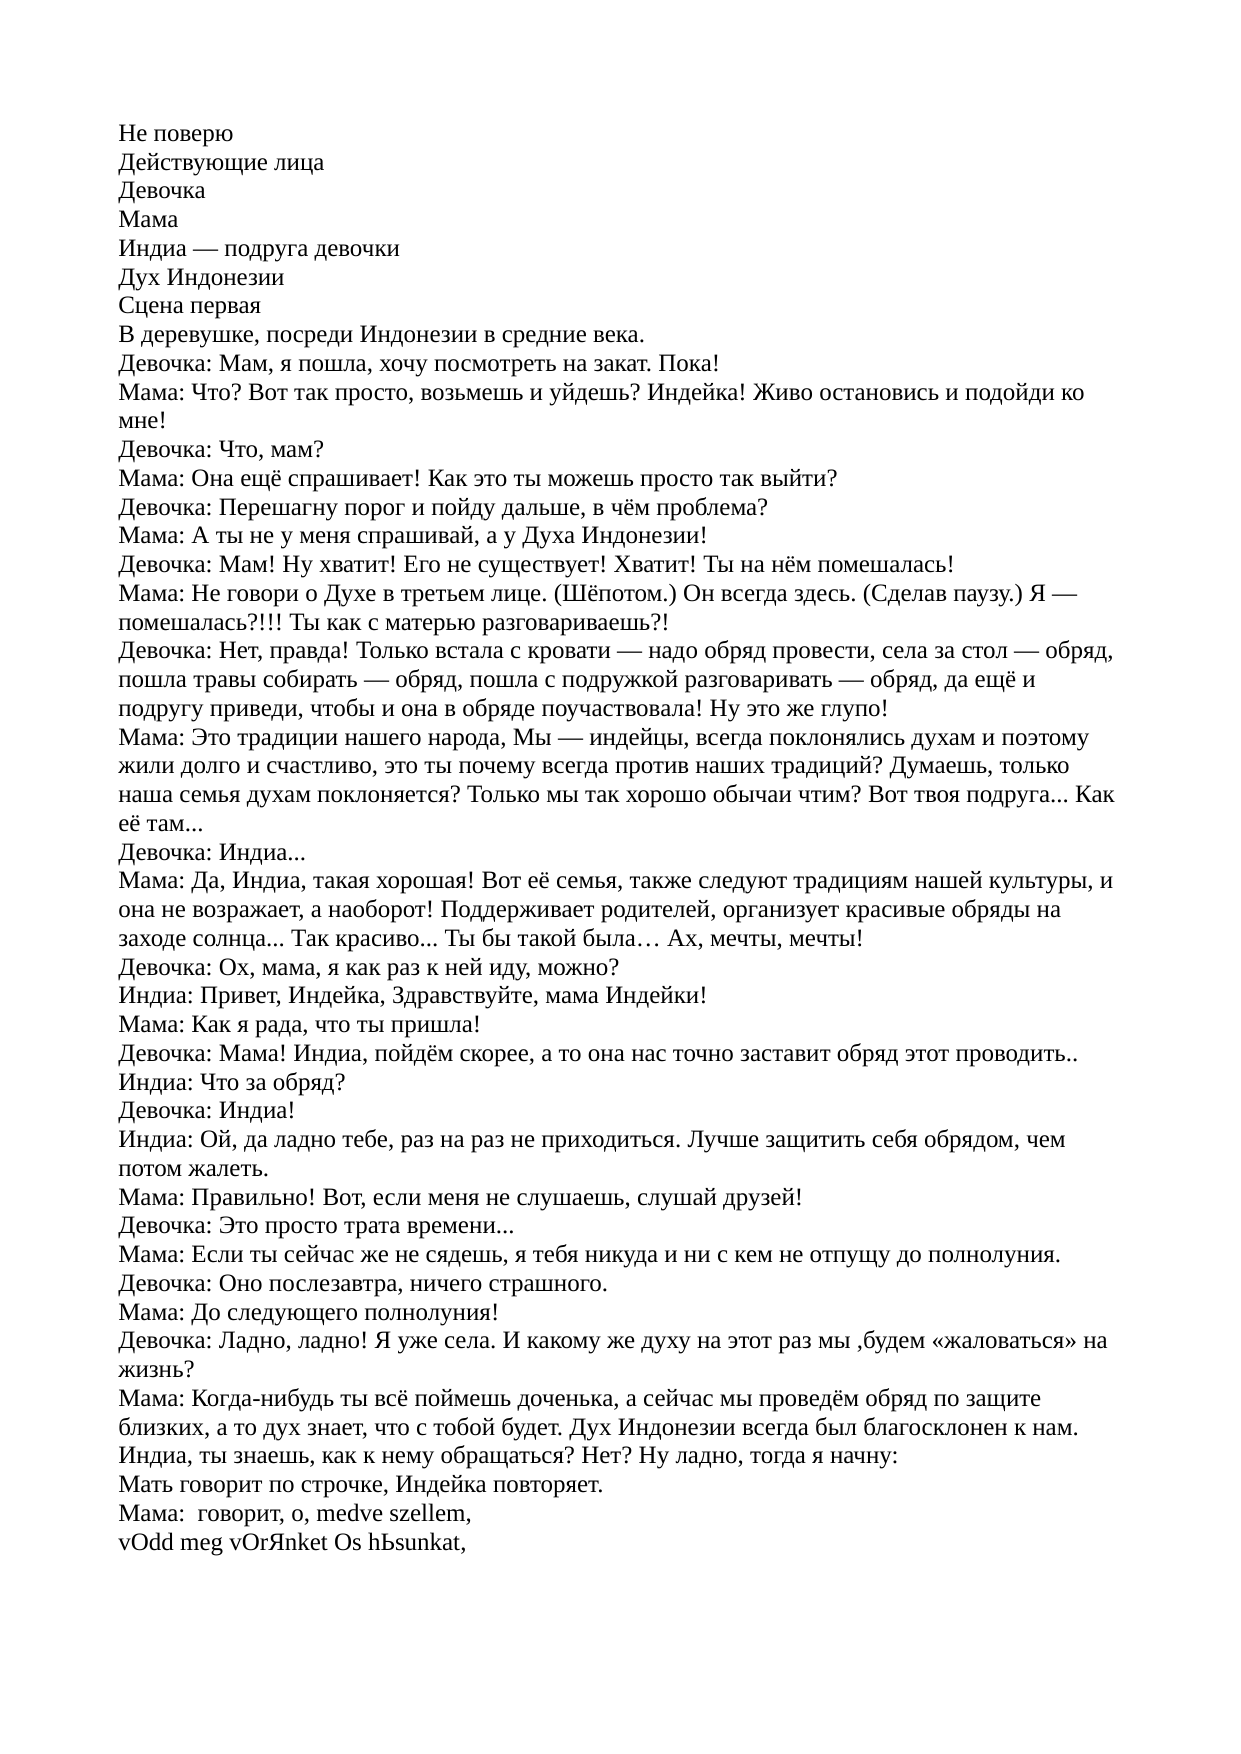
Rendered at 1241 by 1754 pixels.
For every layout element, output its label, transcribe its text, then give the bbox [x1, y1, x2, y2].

text vОdd meg vОrЯnket Оs hЬsunkat, [118, 1527, 1122, 1556]
text Девочка: Это просто трата времени... [118, 1211, 1122, 1239]
text Девочка: Перешагну порог и пойду дальше, в чём проблема? [118, 492, 1122, 521]
text Девочка: Индиа! [118, 1096, 1122, 1124]
text Мама: Не говори о Духе в третьем лице. (Шёпотом.) Он всегда здесь. (Сделав паузу.) Я — помешалась?!!! Ты как с матерью разговариваешь?! [118, 578, 1122, 636]
text Девочка: Мам, я пошла, хочу посмотреть на закат. Пока! [118, 348, 1122, 377]
text Девочка: Мама! Индиа, пойдём скорее, а то она нас точно заставит обряд этот проводить.. [118, 1038, 1122, 1067]
text Мама: Да, Индиа, такая хорошая! Вот её семья, также следуют традициям нашей культуры, и она не возражает, а наоборот! Поддерживает родителей, организует красивые обряды на заходе солнца... Так красиво... Ты бы такой была… Ах, мечты, мечты! [118, 866, 1122, 952]
text В деревушке, посреди Индонезии в средние века. [118, 319, 1122, 348]
text Индиа: Что за обряд? [118, 1067, 1122, 1096]
text Мама: Что? Вот так просто, возьмешь и уйдешь? Индейка! Живо остановись и подойди ко мне! [118, 377, 1122, 434]
text Девочка: Нет, правда! Только встала с кровати — надо обряд провести, села за стол — обряд, пошла травы собирать — обряд, пошла с подружкой разговаривать — обряд, да ещё и подругу приведи, чтобы и она в обряде поучаствовала! Ну это же глупо! [118, 636, 1122, 722]
text Индиа: Привет, Индейка, Здравствуйте, мама Индейки! [118, 981, 1122, 1009]
text Мама: Когда-нибудь ты всё поймешь доченька, а сейчас мы проведём обряд по защите близких, а то дух знает, что с тобой будет. Дух Индонезии всегда был благосклонен к нам. Индиа, ты знаешь, как к нему обращаться? Нет? Ну ладно, тогда я начну: [118, 1383, 1122, 1469]
text Мама: говорит, о, medve szellem, [118, 1498, 1122, 1527]
text Мама: А ты не у меня спрашивай, а у Духа Индонезии! [118, 521, 1122, 549]
text Девочка: Индиа... [118, 837, 1122, 866]
text Сцена первая [118, 291, 1122, 319]
text Мама: Она ещё спрашивает! Как это ты можешь просто так выйти? [118, 463, 1122, 492]
text Девочка: Что, мам? [118, 434, 1122, 463]
text Девочка: Мам! Ну хватит! Его не существует! Хватит! Ты на нём помешалась! [118, 549, 1122, 578]
text Девочка Мама Индиа — подруга девочки Дух Индонезии [118, 176, 1122, 291]
text Не поверю [118, 118, 1122, 147]
text Мама: Если ты сейчас же не сядешь, я тебя никуда и ни с кем не отпущу до полнолуния. [118, 1239, 1122, 1268]
text Мама: Правильно! Вот, если меня не слушаешь, слушай друзей! [118, 1182, 1122, 1211]
text Индиа: Ой, да ладно тебе, раз на раз не приходиться. Лучше защитить себя обрядом, чем потом жалеть. [118, 1124, 1122, 1182]
text Девочка: Ох, мама, я как раз к ней иду, можно? [118, 952, 1122, 981]
text Мама: Это традиции нашего народа, Мы — индейцы, всегда поклонялись духам и поэтому жили долго и счастливо, это ты почему всегда против наших традиций? Думаешь, только наша семья духам поклоняется? Только мы так хорошо обычаи чтим? Вот твоя подруга... Как её там... [118, 722, 1122, 837]
text Мать говорит по строчке, Индейка повторяет. [118, 1469, 1122, 1498]
text Мама: До следующего полнолуния! [118, 1297, 1122, 1326]
text Девочка: Оно послезавтра, ничего страшного. [118, 1268, 1122, 1297]
text Девочка: Ладно, ладно! Я уже села. И какому же духу на этот раз мы ,будем «жаловаться» на жизнь? [118, 1326, 1122, 1383]
text Мама: Как я рада, что ты пришла! [118, 1009, 1122, 1038]
text Действующие лица [118, 147, 1122, 176]
